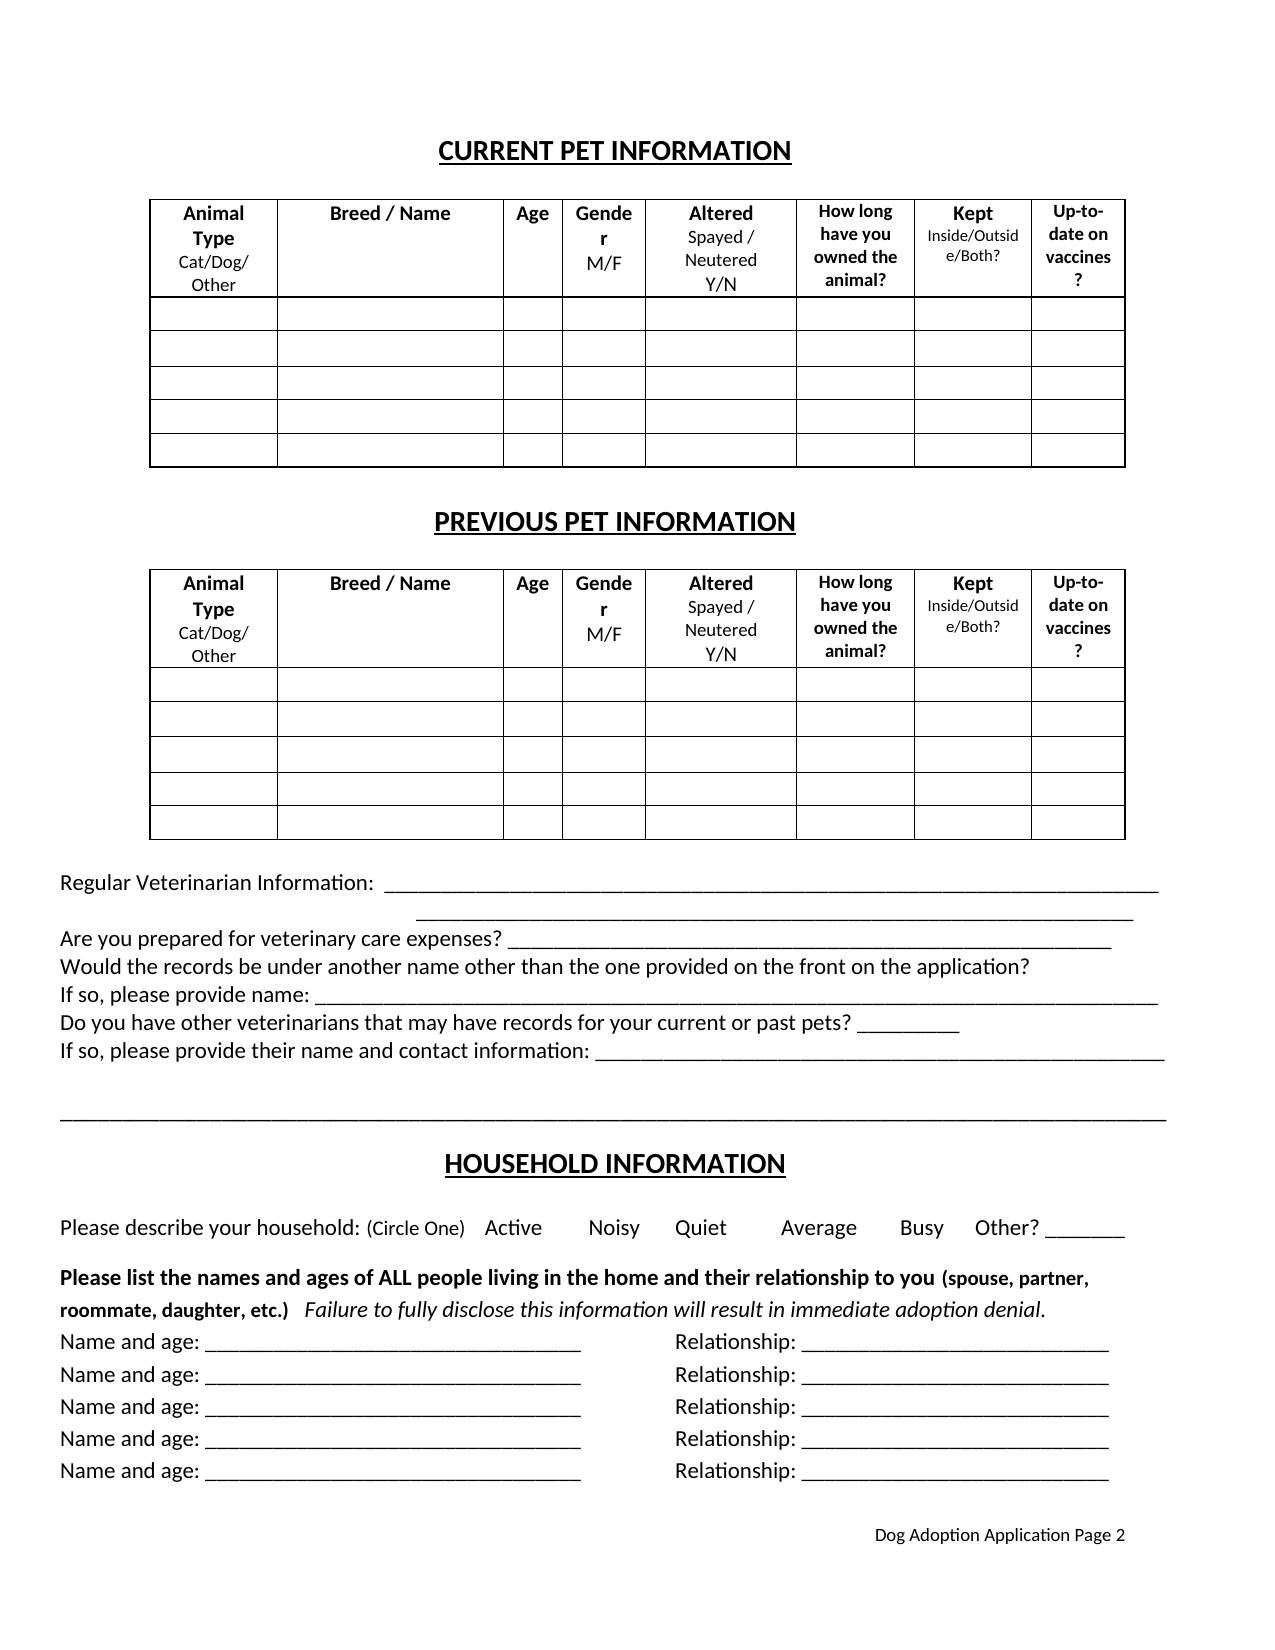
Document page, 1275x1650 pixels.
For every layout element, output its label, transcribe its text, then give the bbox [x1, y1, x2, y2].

table_cell [646, 298, 796, 330]
table_cell [797, 668, 914, 701]
table_cell [504, 806, 562, 839]
text CURRENT PET INFORMATION [60, 132, 1170, 168]
table_cell [563, 400, 645, 433]
text Would the records be under another name other than the one provided on the front on the application? [60, 952, 1170, 980]
table_header Up-to-date on vaccines? [1032, 200, 1124, 296]
table_cell [797, 331, 914, 366]
table_cell [563, 298, 645, 330]
table_cell [504, 702, 562, 736]
table_cell [504, 400, 562, 433]
text Name and age: _________________________________ Relationship: ___________________________ [60, 1327, 1170, 1356]
table_cell [151, 367, 277, 399]
table_cell [563, 773, 645, 805]
table_header Animal Type Cat/Dog/Other [151, 570, 277, 667]
table_cell [563, 668, 645, 701]
table_cell [797, 367, 914, 399]
table_cell [915, 367, 1031, 399]
table_cell [563, 737, 645, 772]
table_header Age [504, 200, 562, 296]
text Do you have other veterinarians that may have records for your current or past pets? _________ [60, 1008, 1170, 1036]
table_cell [151, 298, 277, 330]
table_cell [1032, 298, 1124, 330]
table_cell [151, 331, 277, 366]
table_header Up-to-date on vaccines? [1032, 570, 1124, 667]
text If so, please provide their name and contact information: __________________________________________________ [60, 1036, 1170, 1064]
table_cell [151, 806, 277, 839]
table_cell [278, 773, 503, 805]
text HOUSEHOLD INFORMATION [60, 1146, 1170, 1181]
table_cell [1032, 806, 1124, 839]
table_cell [797, 434, 914, 466]
table_cell [504, 434, 562, 466]
table_cell [646, 702, 796, 736]
table_cell [278, 434, 503, 466]
table_cell [151, 434, 277, 466]
table_cell [646, 668, 796, 701]
table_header Age [504, 570, 562, 667]
table_cell [278, 400, 503, 433]
table_header Breed / Name [278, 570, 503, 667]
text Regular Veterinarian Information: ____________________________________________________________________ [60, 868, 1170, 896]
table_cell [504, 367, 562, 399]
text Name and age: _________________________________ Relationship: ___________________________ [60, 1424, 1170, 1452]
table_cell [1032, 434, 1124, 466]
table_header How long have you owned the animal? [797, 200, 914, 296]
table_cell [278, 298, 503, 330]
table_cell [797, 298, 914, 330]
table_cell [1032, 668, 1124, 701]
text Name and age: _________________________________ Relationship: ___________________________ [60, 1456, 1170, 1484]
table_header Kept Inside/Outside/Both? [915, 570, 1031, 667]
table_header Breed / Name [278, 200, 503, 296]
table_cell [278, 668, 503, 701]
table_cell [797, 400, 914, 433]
table_header Altered Spayed / Neutered Y/N [646, 570, 796, 667]
table_cell [504, 668, 562, 701]
table_header Gender M/F [563, 570, 645, 667]
table_cell [646, 737, 796, 772]
table_cell [915, 434, 1031, 466]
table_cell [563, 702, 645, 736]
text Are you prepared for veterinary care expenses? _____________________________________________________ [60, 924, 1170, 952]
table_header Kept Inside/Outside/Both? [915, 200, 1031, 296]
table_cell [646, 773, 796, 805]
table_cell [915, 773, 1031, 805]
table_cell [915, 806, 1031, 839]
text Please describe your household: (Circle One) Active Noisy Quiet Average Busy Other? _______ [60, 1213, 1170, 1241]
table_cell [504, 737, 562, 772]
table_cell [915, 400, 1031, 433]
table_cell [278, 737, 503, 772]
table_cell [151, 737, 277, 772]
table_cell [151, 702, 277, 736]
table_cell [915, 737, 1031, 772]
text Please list the names and ages of ALL people living in the home and their relationship to you (spouse, partner, roommate, daughter, etc.) Failure to fully disclose this information will result in immediate adoption denial. [60, 1263, 1170, 1323]
table_cell [278, 702, 503, 736]
table_cell [915, 702, 1031, 736]
table_cell [563, 434, 645, 466]
table_cell [151, 773, 277, 805]
table_cell [1032, 367, 1124, 399]
table_cell [1032, 400, 1124, 433]
table_cell [646, 331, 796, 366]
table_cell [1032, 737, 1124, 772]
table_cell [563, 806, 645, 839]
table_cell [797, 773, 914, 805]
table_cell [278, 367, 503, 399]
text _________________________________________________________________________________________ [60, 1095, 1170, 1125]
table_cell [1032, 773, 1124, 805]
table_cell [563, 331, 645, 366]
text PREVIOUS PET INFORMATION [60, 503, 1170, 539]
table_header How long have you owned the animal? [797, 570, 914, 667]
table_cell [504, 331, 562, 366]
table_cell [646, 806, 796, 839]
table_cell [797, 737, 914, 772]
table_cell [915, 668, 1031, 701]
table_cell [915, 298, 1031, 330]
table_header Animal Type Cat/Dog/Other [151, 200, 277, 296]
table_header Altered Spayed / Neutered Y/N [646, 200, 796, 296]
table_header Gender M/F [563, 200, 645, 296]
table_cell [915, 331, 1031, 366]
table_cell [797, 806, 914, 839]
table_cell [1032, 702, 1124, 736]
table_cell [278, 331, 503, 366]
table_cell [151, 668, 277, 701]
text If so, please provide name: __________________________________________________________________________ [60, 980, 1170, 1008]
table_cell [646, 400, 796, 433]
table_cell [151, 400, 277, 433]
table_cell [278, 806, 503, 839]
table_cell [563, 367, 645, 399]
text Name and age: _________________________________ Relationship: ___________________________ [60, 1360, 1170, 1388]
table_cell [646, 434, 796, 466]
table_cell [797, 702, 914, 736]
text _______________________________________________________________ [285, 896, 1170, 924]
table_cell [1032, 331, 1124, 366]
text Name and age: _________________________________ Relationship: ___________________________ [60, 1392, 1170, 1420]
table_cell [646, 367, 796, 399]
table_cell [504, 773, 562, 805]
table_cell [504, 298, 562, 330]
